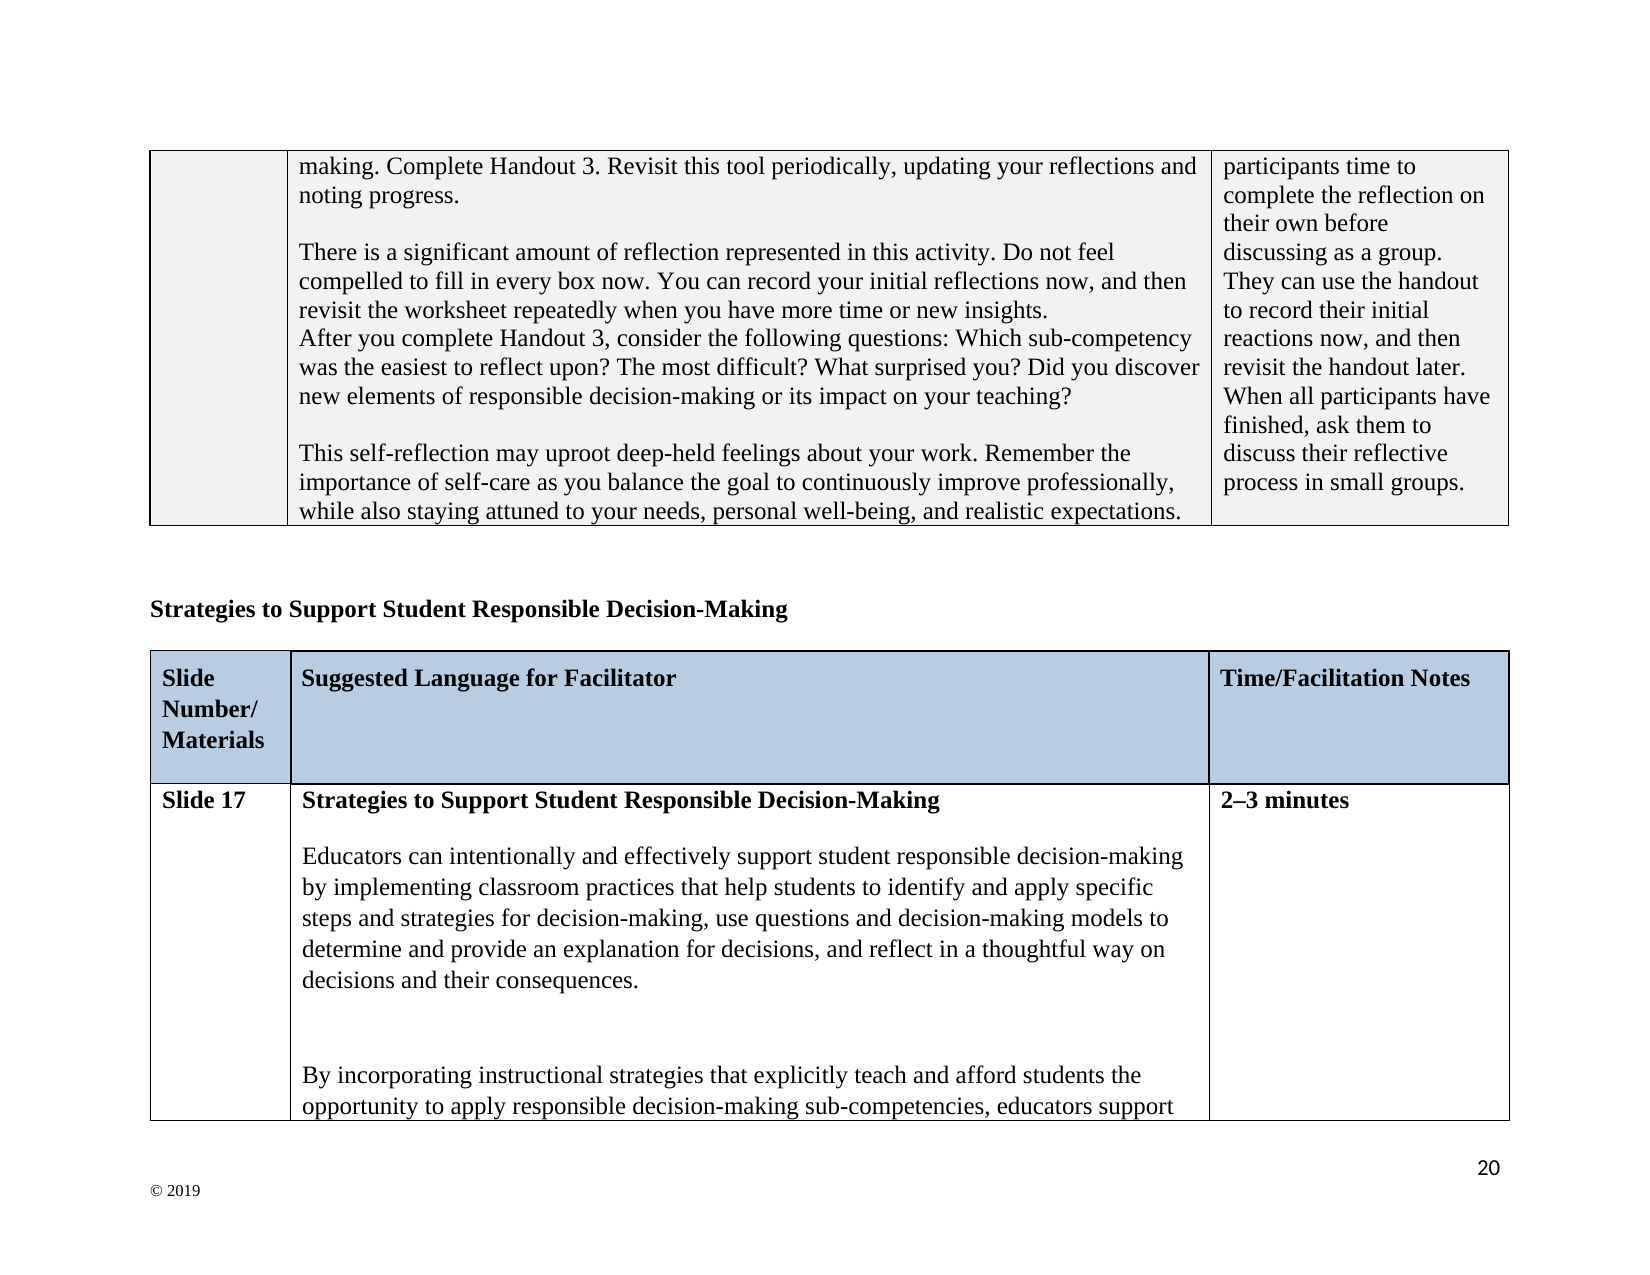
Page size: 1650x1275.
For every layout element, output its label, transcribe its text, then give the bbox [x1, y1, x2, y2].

table_cell Slide 17 [151, 784, 290, 1120]
table_header Slide Number/Materials [151, 651, 290, 783]
table_header Time/Facilitation Notes [1210, 652, 1508, 783]
subtitle Strategies to Support Student Responsible Decision-Making [150, 594, 1500, 623]
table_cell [288, 151, 1211, 525]
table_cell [1212, 151, 1508, 525]
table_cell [151, 151, 287, 525]
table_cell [291, 785, 1209, 1120]
table_cell 2–3 minutes [1210, 785, 1509, 1120]
table_header Suggested Language for Facilitator [292, 652, 1208, 783]
